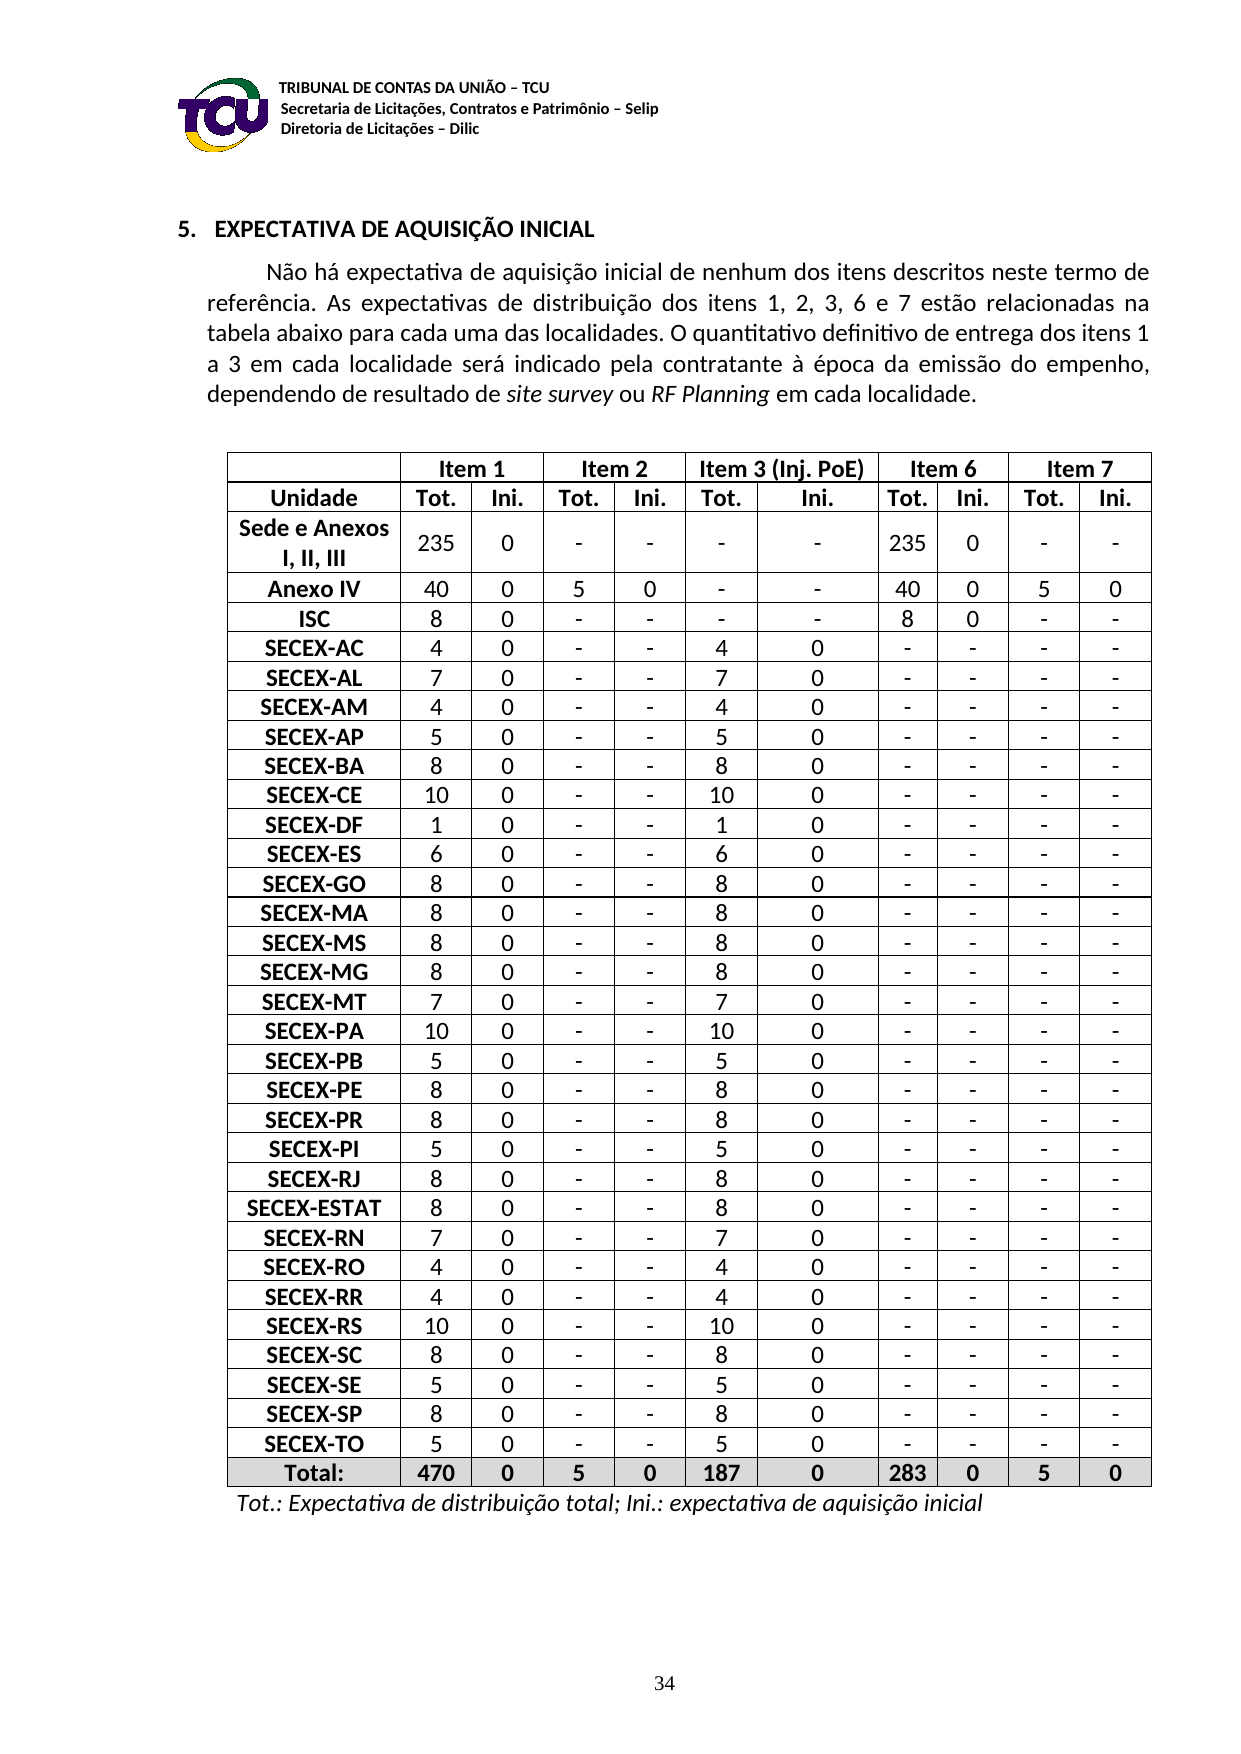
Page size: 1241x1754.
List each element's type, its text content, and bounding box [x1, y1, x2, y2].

table_cell 0 [758, 750, 878, 778]
table_cell 5 [401, 1045, 471, 1073]
table_cell 5 [1009, 573, 1079, 602]
table_cell - [615, 927, 685, 955]
table_cell 0 [472, 1340, 543, 1368]
table_cell 8 [686, 956, 757, 985]
table_cell - [938, 927, 1008, 955]
table_cell Tot. [686, 483, 757, 511]
table_cell - [1080, 750, 1151, 778]
table_cell - [879, 1133, 937, 1162]
table_cell - [1080, 1192, 1151, 1221]
table_header Item 2 (outdoor) [544, 453, 685, 481]
table_cell SECEX-AP [228, 721, 400, 749]
table_cell 0 [758, 721, 878, 749]
table_cell SECEX-MT [228, 986, 400, 1014]
table_cell - [879, 1015, 937, 1044]
table_header Item 3 (Inj. PoE) [686, 453, 878, 481]
table_cell - [879, 1369, 937, 1398]
table_cell - [544, 780, 614, 808]
table_cell SECEX-DF [228, 809, 400, 837]
table_cell - [938, 662, 1008, 690]
table_cell - [1080, 603, 1151, 631]
table_cell 0 [472, 1428, 543, 1457]
table_cell 8 [401, 1163, 471, 1191]
table_cell 8 [686, 898, 757, 926]
table_cell - [938, 1310, 1008, 1339]
table_cell - [1009, 1163, 1079, 1191]
table_cell 0 [472, 1310, 543, 1339]
table_cell - [615, 1045, 685, 1073]
table_cell - [615, 1251, 685, 1280]
table_cell - [615, 1163, 685, 1191]
table_cell - [615, 1340, 685, 1368]
table_cell 0 [758, 1163, 878, 1191]
table_cell - [615, 898, 685, 926]
table_cell 8 [401, 1399, 471, 1427]
table_cell - [879, 1192, 937, 1221]
table_cell - [1009, 809, 1079, 837]
table_cell 8 [686, 868, 757, 896]
table_cell 0 [758, 1222, 878, 1250]
table_cell 283 [879, 1458, 937, 1486]
table_cell 0 [758, 691, 878, 719]
table_cell - [686, 603, 757, 631]
table_cell - [615, 1192, 685, 1221]
table_cell Tot. [401, 483, 471, 511]
table_cell - [1080, 632, 1151, 661]
table_cell - [938, 1399, 1008, 1427]
table_header Item 1 (indoor) [401, 453, 543, 481]
table_cell 6 [686, 839, 757, 867]
table_cell - [938, 839, 1008, 867]
table_cell SECEX-ESTAT [228, 1192, 400, 1221]
table_cell - [544, 809, 614, 837]
table_cell 5 [1009, 1458, 1079, 1486]
table_cell 7 [686, 986, 757, 1014]
table_cell 5 [401, 721, 471, 749]
table_cell - [1080, 721, 1151, 749]
table_cell - [544, 750, 614, 778]
table_cell - [544, 512, 614, 572]
table_cell - [1009, 721, 1079, 749]
table_cell - [544, 868, 614, 896]
table_cell - [615, 839, 685, 867]
table_cell - [879, 1340, 937, 1368]
table_cell Tot. [544, 483, 614, 511]
table_cell - [1009, 1281, 1079, 1309]
table_cell 0 [758, 662, 878, 690]
table_cell - [1009, 1074, 1079, 1103]
table_cell 4 [686, 1281, 757, 1309]
table_cell 5 [401, 1369, 471, 1398]
table_cell Sede e Anexos I, II, III [228, 512, 400, 572]
table_cell 5 [544, 573, 614, 602]
table_cell 0 [472, 1251, 543, 1280]
table_cell - [544, 986, 614, 1014]
table_cell - [879, 1104, 937, 1132]
table_cell - [879, 1428, 937, 1457]
table_cell - [1080, 662, 1151, 690]
table_cell - [544, 1163, 614, 1191]
table_cell Ini. [615, 483, 685, 511]
table_cell - [938, 956, 1008, 985]
table_cell - [544, 691, 614, 719]
table_cell 8 [401, 750, 471, 778]
table_cell 0 [472, 1163, 543, 1191]
table_cell - [938, 898, 1008, 926]
table_cell - [938, 809, 1008, 837]
table_cell Ini. [938, 483, 1008, 511]
table_cell - [1009, 927, 1079, 955]
table_cell SECEX-PI [228, 1133, 400, 1162]
table_cell 4 [401, 632, 471, 661]
table_cell 0 [758, 1133, 878, 1162]
table_cell - [544, 898, 614, 926]
table_cell SECEX-AM [228, 691, 400, 719]
table_cell - [544, 721, 614, 749]
table_cell - [938, 750, 1008, 778]
table_cell - [1080, 927, 1151, 955]
table_cell SECEX-RR [228, 1281, 400, 1309]
table_cell 8 [401, 1104, 471, 1132]
table_cell 0 [472, 1281, 543, 1309]
table_cell 0 [472, 573, 543, 602]
table_cell - [1009, 956, 1079, 985]
table_cell 8 [401, 1074, 471, 1103]
table_cell - [879, 780, 937, 808]
table_cell 8 [686, 1340, 757, 1368]
table_cell - [544, 927, 614, 955]
table_cell 5 [686, 1428, 757, 1457]
table_cell - [758, 573, 878, 602]
picture [177, 78, 268, 152]
table_cell - [686, 512, 757, 572]
table_cell 0 [758, 632, 878, 661]
list EXPECTATIVA DE AQUISIÇÃO INICIAL [177, 213, 1152, 244]
table_cell - [1009, 750, 1079, 778]
table_cell - [615, 1222, 685, 1250]
table_cell - [615, 632, 685, 661]
table_cell Anexo IV [228, 573, 400, 602]
table_cell 8 [401, 927, 471, 955]
table_cell - [1080, 1222, 1151, 1250]
table_cell 4 [401, 1281, 471, 1309]
table_cell - [879, 1045, 937, 1073]
table_cell 10 [401, 1015, 471, 1044]
table_cell - [1080, 1428, 1151, 1457]
table_cell - [879, 956, 937, 985]
table_cell SECEX-RJ [228, 1163, 400, 1191]
table_cell - [938, 1222, 1008, 1250]
table_cell 0 [472, 1458, 543, 1486]
table_cell - [1080, 691, 1151, 719]
table_cell - [544, 662, 614, 690]
table_cell - [686, 573, 757, 602]
table_cell 0 [758, 1399, 878, 1427]
table_cell - [1009, 1222, 1079, 1250]
table_cell - [938, 691, 1008, 719]
table_cell 6 [401, 839, 471, 867]
table_cell - [1080, 780, 1151, 808]
table_cell - [544, 1281, 614, 1309]
table_cell SECEX-BA [228, 750, 400, 778]
table_cell - [544, 1133, 614, 1162]
table_cell - [615, 1428, 685, 1457]
table_cell - [879, 986, 937, 1014]
table_cell - [1080, 1015, 1151, 1044]
table_cell - [938, 986, 1008, 1014]
table_cell 0 [472, 1222, 543, 1250]
table_cell - [1080, 512, 1151, 572]
table_cell 4 [401, 691, 471, 719]
table_cell 0 [472, 1045, 543, 1073]
table_cell - [615, 780, 685, 808]
table_cell 7 [401, 1222, 471, 1250]
table_cell 0 [615, 573, 685, 602]
table_cell 5 [686, 1133, 757, 1162]
table_cell - [1080, 1163, 1151, 1191]
table_cell 0 [472, 868, 543, 896]
table_cell - [544, 1251, 614, 1280]
table_cell - [938, 780, 1008, 808]
table_cell 0 [472, 721, 543, 749]
table_cell - [615, 1133, 685, 1162]
table_cell 0 [758, 1281, 878, 1309]
table_cell Ini. [1080, 483, 1151, 511]
table_cell - [1009, 839, 1079, 867]
table_cell Unidade [228, 483, 400, 511]
table_cell - [1009, 1045, 1079, 1073]
table_cell - [1009, 662, 1079, 690]
table_cell - [938, 868, 1008, 896]
table_cell - [938, 1074, 1008, 1103]
table_cell 0 [758, 1369, 878, 1398]
table_cell - [615, 1015, 685, 1044]
table_cell - [615, 603, 685, 631]
table_cell 4 [686, 632, 757, 661]
table_cell - [615, 691, 685, 719]
table_cell - [615, 956, 685, 985]
table_cell - [879, 721, 937, 749]
table_cell 8 [401, 1340, 471, 1368]
table_cell SECEX-PA [228, 1015, 400, 1044]
table_cell SECEX-AL [228, 662, 400, 690]
table_cell 0 [758, 868, 878, 896]
table_cell 8 [401, 868, 471, 896]
table_cell 10 [686, 1015, 757, 1044]
table_cell - [879, 898, 937, 926]
table_cell - [758, 512, 878, 572]
table_cell SECEX-CE [228, 780, 400, 808]
table_cell - [879, 1281, 937, 1309]
table_cell 0 [472, 750, 543, 778]
table_cell 5 [686, 1369, 757, 1398]
table_cell 0 [472, 1074, 543, 1103]
table_cell 0 [472, 1015, 543, 1044]
table_cell - [1080, 1133, 1151, 1162]
table_cell - [615, 750, 685, 778]
table_cell - [1009, 1310, 1079, 1339]
table_cell - [938, 1163, 1008, 1191]
table_cell - [1009, 603, 1079, 631]
table_cell 7 [686, 662, 757, 690]
table_cell - [1080, 809, 1151, 837]
table_cell 235 [401, 512, 471, 572]
table_cell 4 [686, 691, 757, 719]
table_cell 7 [401, 662, 471, 690]
table_cell - [544, 1045, 614, 1073]
table_cell - [615, 662, 685, 690]
table_cell - [758, 603, 878, 631]
table_cell - [544, 956, 614, 985]
table_cell SECEX-TO [228, 1428, 400, 1457]
table_cell 8 [686, 750, 757, 778]
table_cell - [1080, 986, 1151, 1014]
table_cell - [615, 1074, 685, 1103]
table_cell 4 [401, 1251, 471, 1280]
table_cell - [879, 750, 937, 778]
table_cell 5 [686, 1045, 757, 1073]
table_cell - [938, 1104, 1008, 1132]
table_cell 0 [472, 662, 543, 690]
table_cell 10 [401, 780, 471, 808]
table_cell - [1009, 1104, 1079, 1132]
table_cell 8 [401, 898, 471, 926]
table_cell SECEX-PE [228, 1074, 400, 1103]
table_cell 7 [686, 1222, 757, 1250]
table_cell - [938, 632, 1008, 661]
table_cell - [1009, 780, 1079, 808]
table_cell - [1009, 1192, 1079, 1221]
table_cell 8 [686, 927, 757, 955]
text Não há expectativa de aquisição inicial de nenhum dos itens descritos neste termo de referência. As expectativas de distribuição dos itens 1, 2, 3, 6 e 7 estão relacionadas na tabela abaixo para cada uma das localidades. O quantitativo definitivo de entrega dos itens 1 a 3 em cada localidade será indicado pela contratante à época da emissão do empenho, dependendo de resultado de site survey ou RF Planning em cada localidade. [207, 256, 1152, 409]
table_cell 0 [758, 1428, 878, 1457]
table_cell - [879, 662, 937, 690]
table_cell Tot. [1009, 483, 1079, 511]
table_cell - [1080, 1399, 1151, 1427]
table_cell 0 [472, 956, 543, 985]
table_cell - [615, 1104, 685, 1132]
table_cell SECEX-MS [228, 927, 400, 955]
table_cell 0 [472, 1399, 543, 1427]
table_cell - [544, 1340, 614, 1368]
table_cell SECEX-RO [228, 1251, 400, 1280]
table_cell 1 [686, 809, 757, 837]
table_cell - [615, 809, 685, 837]
table_cell ISC [228, 603, 400, 631]
table_cell SECEX-SE [228, 1369, 400, 1398]
table_cell 5 [686, 721, 757, 749]
table_cell - [544, 1074, 614, 1103]
table_cell 0 [472, 691, 543, 719]
table_cell - [879, 632, 937, 661]
table_cell SECEX-GO [228, 868, 400, 896]
table_cell 0 [758, 1192, 878, 1221]
table_cell 0 [758, 780, 878, 808]
table_cell 0 [758, 1074, 878, 1103]
table_cell - [1009, 1133, 1079, 1162]
table_cell - [879, 1222, 937, 1250]
table_cell 0 [938, 573, 1008, 602]
table_cell 187 [686, 1458, 757, 1486]
table_cell SECEX-AC [228, 632, 400, 661]
table_cell 0 [758, 1458, 878, 1486]
table_cell 0 [758, 809, 878, 837]
table_cell - [544, 1369, 614, 1398]
table_cell - [938, 1369, 1008, 1398]
table_cell - [1080, 1045, 1151, 1073]
table_cell - [1009, 868, 1079, 896]
table_cell SECEX-SC [228, 1340, 400, 1368]
table_cell - [1080, 839, 1151, 867]
table_cell 0 [1080, 1458, 1151, 1486]
table_cell 10 [401, 1310, 471, 1339]
table_cell - [1080, 1104, 1151, 1132]
table_header [228, 453, 400, 481]
table_cell 5 [544, 1458, 614, 1486]
table_cell - [615, 986, 685, 1014]
table_cell 7 [401, 986, 471, 1014]
table_cell 0 [472, 1104, 543, 1132]
table_cell 0 [472, 986, 543, 1014]
table_cell - [938, 1045, 1008, 1073]
table_cell Ini. [472, 483, 543, 511]
table_cell - [1009, 691, 1079, 719]
table_cell - [879, 1163, 937, 1191]
table_cell - [1080, 1369, 1151, 1398]
table_cell - [1009, 1015, 1079, 1044]
table_cell - [1009, 1369, 1079, 1398]
table_cell 0 [758, 1310, 878, 1339]
table_cell - [1009, 898, 1079, 926]
table_cell 8 [686, 1399, 757, 1427]
table_cell - [544, 1104, 614, 1132]
table_cell - [615, 1369, 685, 1398]
table_cell SECEX-MG [228, 956, 400, 985]
table_cell - [879, 1251, 937, 1280]
table_cell 0 [472, 780, 543, 808]
table_cell 0 [758, 956, 878, 985]
table_cell 8 [686, 1074, 757, 1103]
table_cell - [1009, 1428, 1079, 1457]
table_cell 40 [879, 573, 937, 602]
table_cell Ini. [758, 483, 878, 511]
table_cell - [615, 1399, 685, 1427]
table_cell Total: [228, 1458, 400, 1486]
table_cell - [544, 1399, 614, 1427]
table_cell - [938, 1251, 1008, 1280]
table_cell - [938, 1281, 1008, 1309]
table_cell 0 [472, 512, 543, 572]
table_cell - [938, 1192, 1008, 1221]
table_cell 0 [472, 1192, 543, 1221]
table_cell - [544, 1310, 614, 1339]
table_cell - [615, 1310, 685, 1339]
table_cell 0 [938, 512, 1008, 572]
table_cell - [1080, 1251, 1151, 1280]
table_cell SECEX-PR [228, 1104, 400, 1132]
table_cell - [544, 603, 614, 631]
table_cell 0 [472, 927, 543, 955]
table_cell 0 [938, 603, 1008, 631]
table_cell SECEX-RS [228, 1310, 400, 1339]
table_cell 0 [758, 839, 878, 867]
table_cell 10 [686, 1310, 757, 1339]
table_cell Tot. [879, 483, 937, 511]
table_cell - [615, 1281, 685, 1309]
table_cell - [615, 512, 685, 572]
table_cell - [879, 691, 937, 719]
table_cell - [544, 632, 614, 661]
table_cell 470 [401, 1458, 471, 1486]
table_cell 0 [472, 603, 543, 631]
table_cell 0 [472, 1133, 543, 1162]
table_header Item 6 [879, 453, 1008, 481]
table_cell SECEX-MA [228, 898, 400, 926]
table_cell 0 [938, 1458, 1008, 1486]
table_cell - [879, 809, 937, 837]
table_cell - [879, 927, 937, 955]
table_cell - [879, 1074, 937, 1103]
table_cell 235 [879, 512, 937, 572]
table_cell - [1009, 1251, 1079, 1280]
table_cell - [1009, 1399, 1079, 1427]
table_cell SECEX-RN [228, 1222, 400, 1250]
table_cell - [544, 1222, 614, 1250]
table_cell 0 [615, 1458, 685, 1486]
table_cell - [1080, 898, 1151, 926]
table_cell - [544, 1428, 614, 1457]
table_cell SECEX-ES [228, 839, 400, 867]
table_cell - [1080, 868, 1151, 896]
table_cell - [615, 721, 685, 749]
table_cell - [544, 1015, 614, 1044]
table_cell 1 [401, 809, 471, 837]
table_cell - [1080, 956, 1151, 985]
table_cell 5 [401, 1133, 471, 1162]
table_cell 0 [758, 1015, 878, 1044]
table_cell 8 [686, 1192, 757, 1221]
table_cell - [938, 1340, 1008, 1368]
table_cell 8 [686, 1104, 757, 1132]
table_cell - [544, 1192, 614, 1221]
table_cell - [544, 839, 614, 867]
table_cell 0 [758, 1340, 878, 1368]
table_cell - [1080, 1074, 1151, 1103]
table_cell 4 [686, 1251, 757, 1280]
table_cell - [1080, 1310, 1151, 1339]
table_cell 8 [686, 1163, 757, 1191]
table_cell 0 [758, 1251, 878, 1280]
table_cell SECEX-PB [228, 1045, 400, 1073]
table_cell 0 [758, 1104, 878, 1132]
table_cell - [938, 1428, 1008, 1457]
table_cell 8 [879, 603, 937, 631]
table_header Item 7 [1009, 453, 1151, 481]
table_cell 0 [472, 809, 543, 837]
table_cell 40 [401, 573, 471, 602]
table_cell 0 [472, 632, 543, 661]
table_cell - [938, 1133, 1008, 1162]
table_cell 8 [401, 956, 471, 985]
table_cell 0 [758, 927, 878, 955]
table_cell - [879, 868, 937, 896]
text Tot.: Expectativa de distribuição total; Ini.: expectativa de aquisição inicial [177, 1487, 1152, 1518]
table_cell - [1080, 1281, 1151, 1309]
table_cell 0 [472, 898, 543, 926]
table_cell SECEX-SP [228, 1399, 400, 1427]
table_cell 0 [472, 839, 543, 867]
table_cell 8 [401, 603, 471, 631]
table_cell 0 [758, 986, 878, 1014]
table_cell - [879, 839, 937, 867]
table_cell 8 [401, 1192, 471, 1221]
table_cell - [615, 868, 685, 896]
table_cell - [1009, 512, 1079, 572]
table_cell - [1009, 986, 1079, 1014]
table_cell 0 [1080, 573, 1151, 602]
table_cell 10 [686, 780, 757, 808]
table_cell - [879, 1310, 937, 1339]
table_cell - [1009, 1340, 1079, 1368]
table_cell 0 [758, 1045, 878, 1073]
table_cell 0 [758, 898, 878, 926]
table_cell - [879, 1399, 937, 1427]
table_cell - [938, 721, 1008, 749]
table_cell 5 [401, 1428, 471, 1457]
table_cell - [1080, 1340, 1151, 1368]
table_cell - [938, 1015, 1008, 1044]
table_cell 0 [472, 1369, 543, 1398]
table_cell - [1009, 632, 1079, 661]
